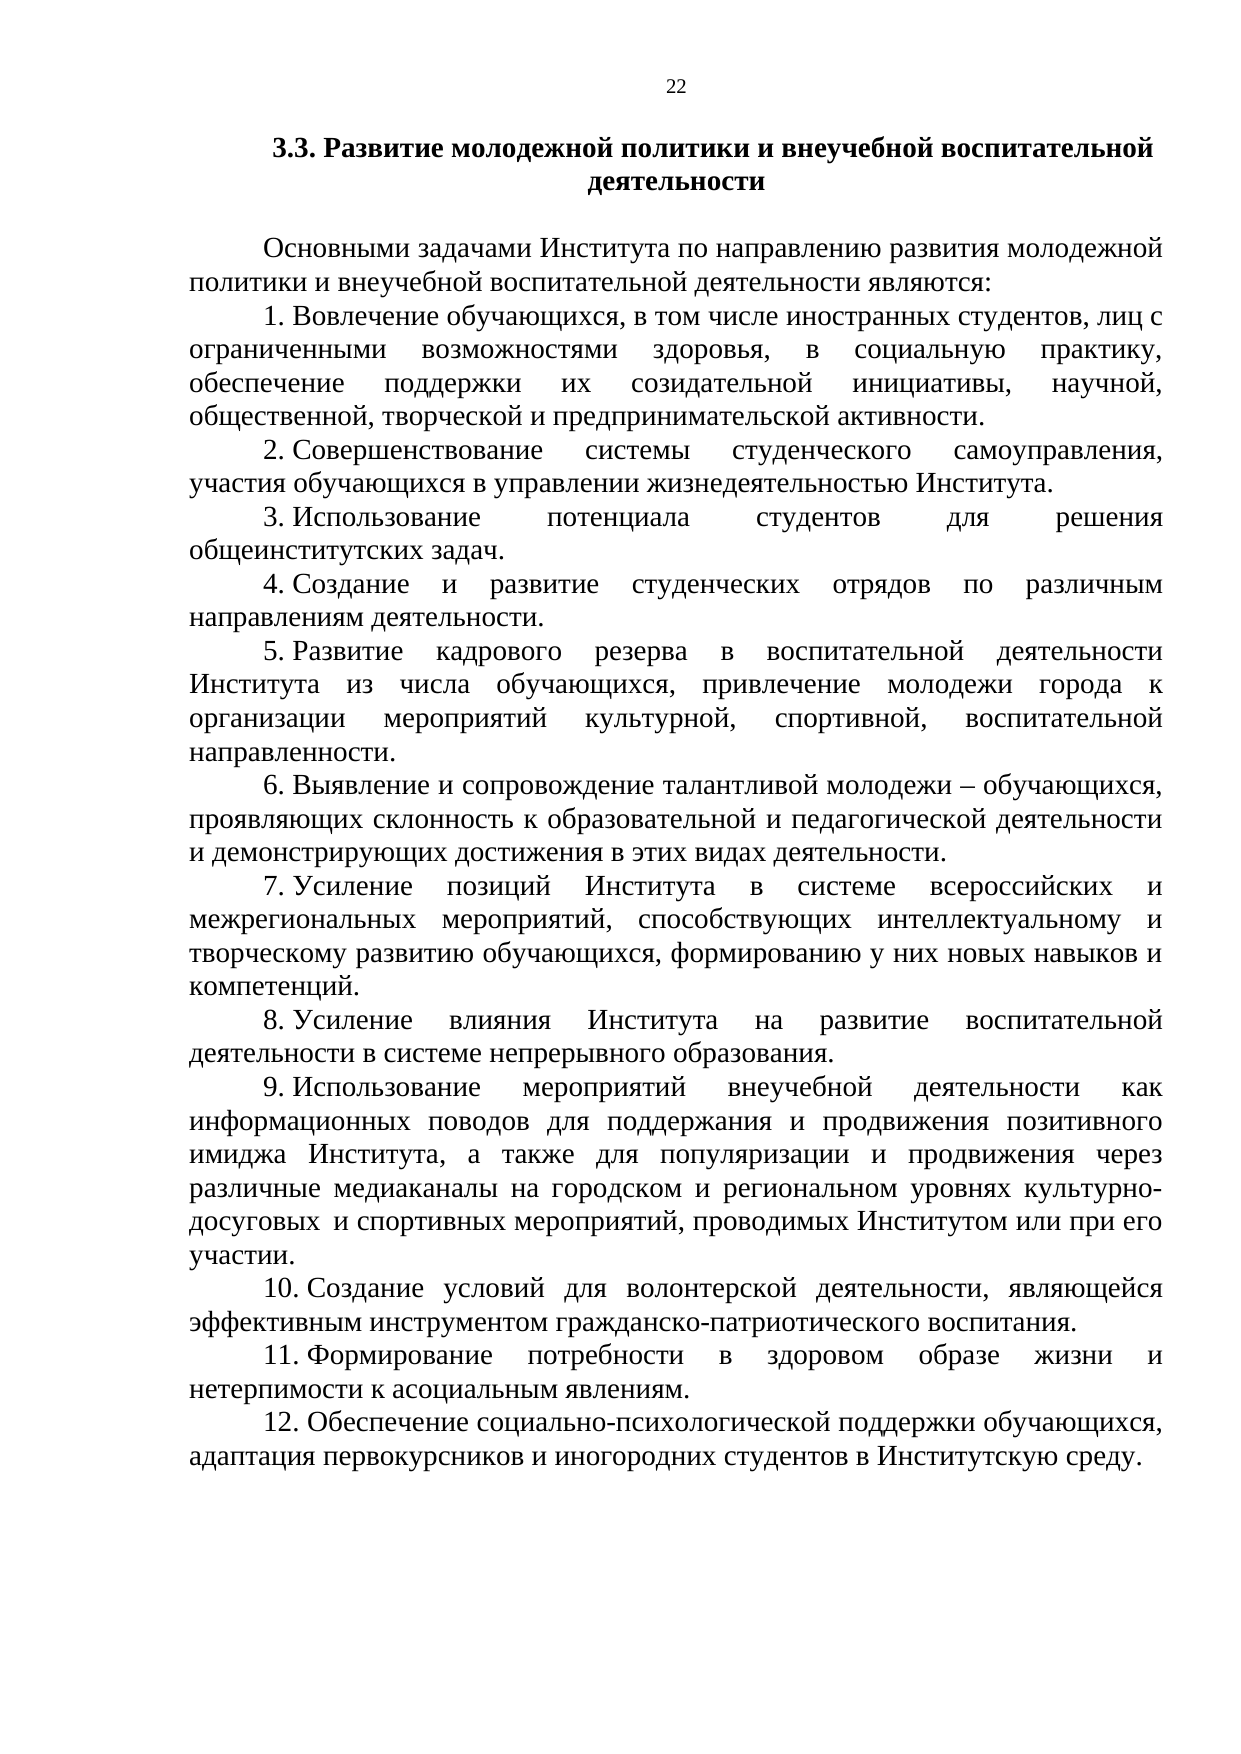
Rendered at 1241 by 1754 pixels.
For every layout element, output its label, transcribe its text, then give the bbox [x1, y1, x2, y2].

subtitle Основными задачами Института по направлению развития молодежной политики и внеучебной воспитательной деятельности являются: [189, 231, 1163, 298]
text 4. Создание и развитие студенческих отрядов по различным направлениям деятельности. [189, 566, 1163, 633]
text 1. Вовлечение обучающихся, в том числе иностранных студентов, лиц с ограниченными возможностями здоровья, в социальную практику, обеспечение поддержки их созидательной инициативы, научной, общественной, творческой и предпринимательской активности. [189, 298, 1163, 432]
text 12. Обеспечение социально-психологической поддержки обучающихся, адаптация первокурсников и иногородних студентов в Институтскую среду. [189, 1404, 1163, 1472]
text 5. Развитие кадрового резерва в воспитательной деятельности Института из числа обучающихся, привлечение молодежи города к организации мероприятий культурной, спортивной, воспитательной направленности. [189, 633, 1163, 767]
text 3. Использование потенциала студентов для решения общеинститутских задач. [189, 499, 1163, 566]
text 10. Создание условий для волонтерской деятельности, являющейся эффективным инструментом гражданско-патриотического воспитания. [189, 1270, 1163, 1337]
text 6. Выявление и сопровождение талантливой молодежи – обучающихся, проявляющих склонность к образовательной и педагогической деятельности и демонстрирующих достижения в этих видах деятельности. [189, 767, 1163, 868]
text 3.3. Развитие молодежной политики и внеучебной воспитательной деятельности [189, 130, 1163, 197]
text 8. Усиление влияния Института на развитие воспитательной деятельности в системе непрерывного образования. [189, 1002, 1163, 1069]
text 7. Усиление позиций Института в системе всероссийских и межрегиональных мероприятий, способствующих интеллектуальному и творческому развитию обучающихся, формированию у них новых навыков и компетенций. [189, 868, 1163, 1002]
text 2. Совершенствование системы студенческого самоуправления, участия обучающихся в управлении жизнедеятельностью Института. [189, 432, 1163, 499]
text 9. Использование мероприятий внеучебной деятельности как информационных поводов для поддержания и продвижения позитивного имиджа Института, а также для популяризации и продвижения через различные медиаканалы на городском и региональном уровнях культурно-досуговых и спортивных мероприятий, проводимых Институтом или при его участии. [189, 1069, 1163, 1270]
text 11. Формирование потребности в здоровом образе жизни и нетерпимости к асоциальным явлениям. [189, 1337, 1163, 1404]
